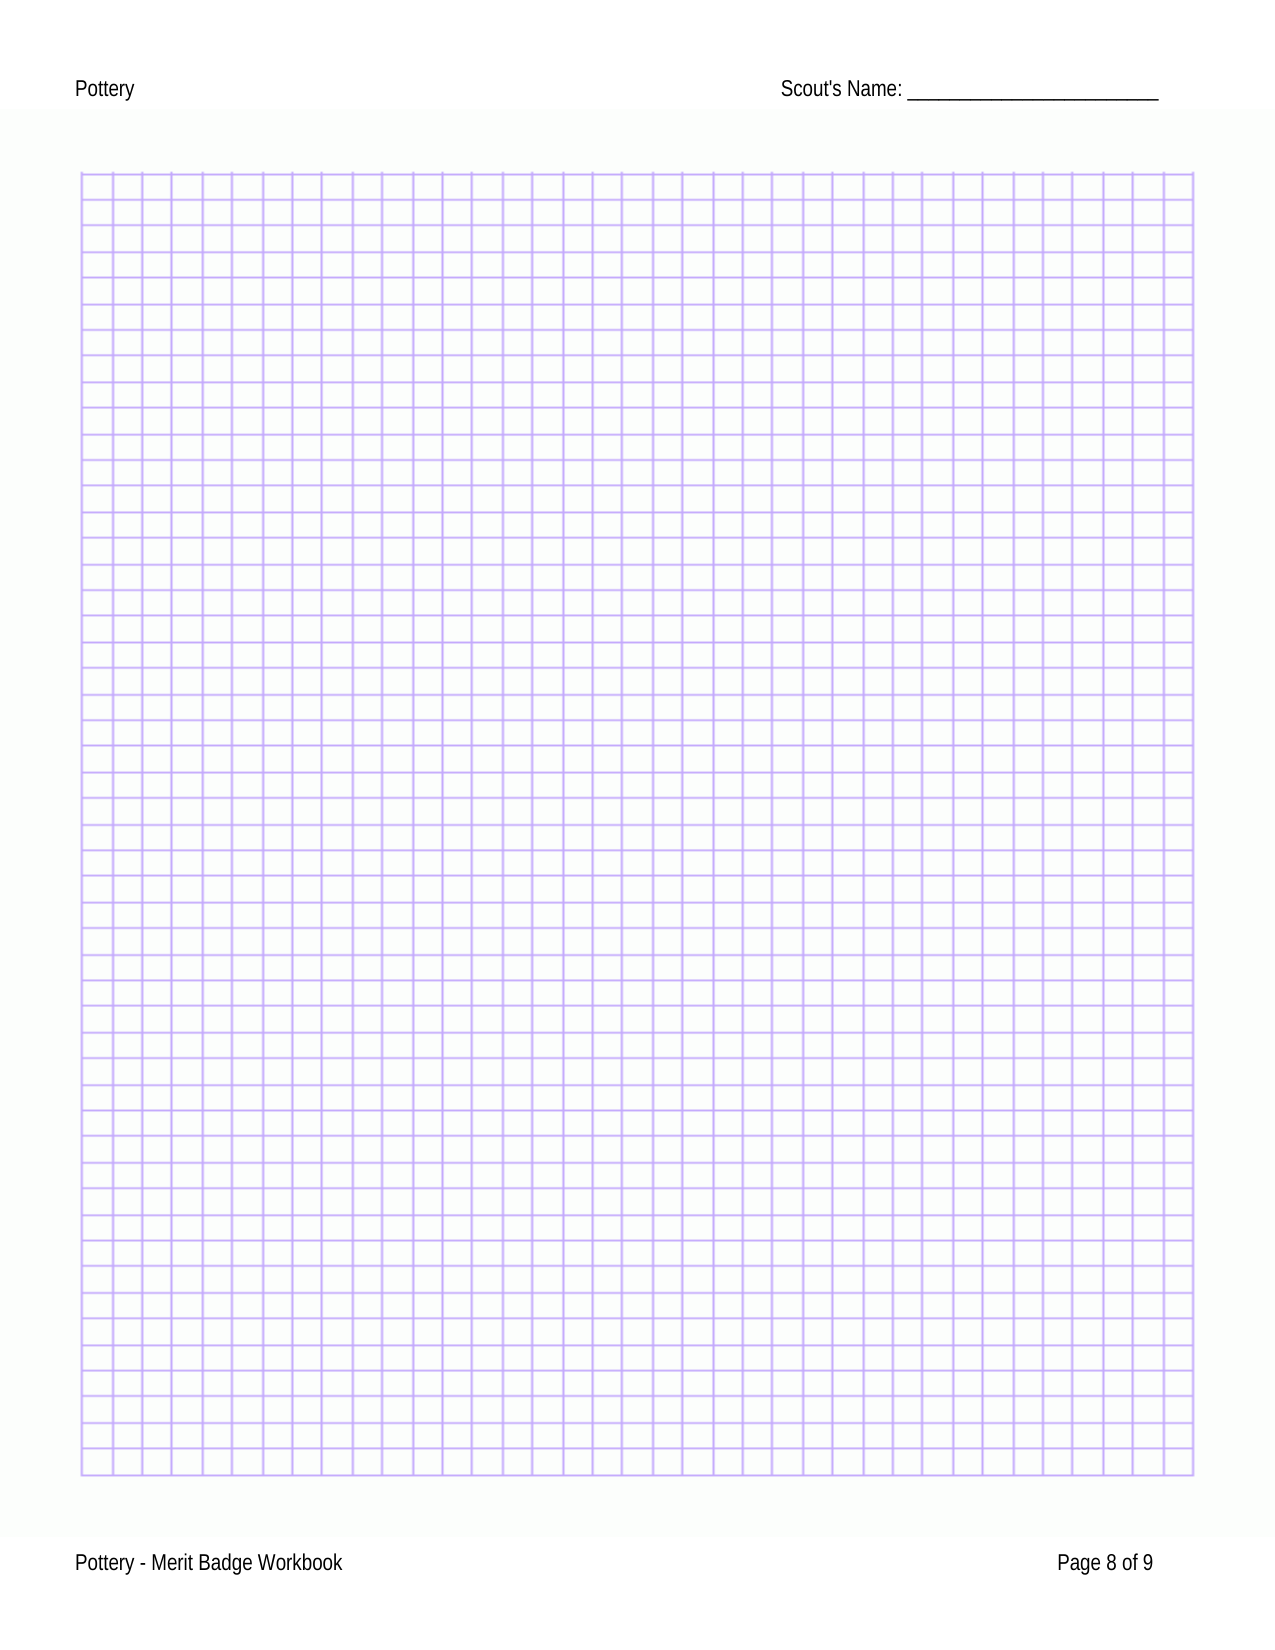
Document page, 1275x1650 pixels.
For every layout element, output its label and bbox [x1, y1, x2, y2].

picture [0, 109, 1275, 1537]
